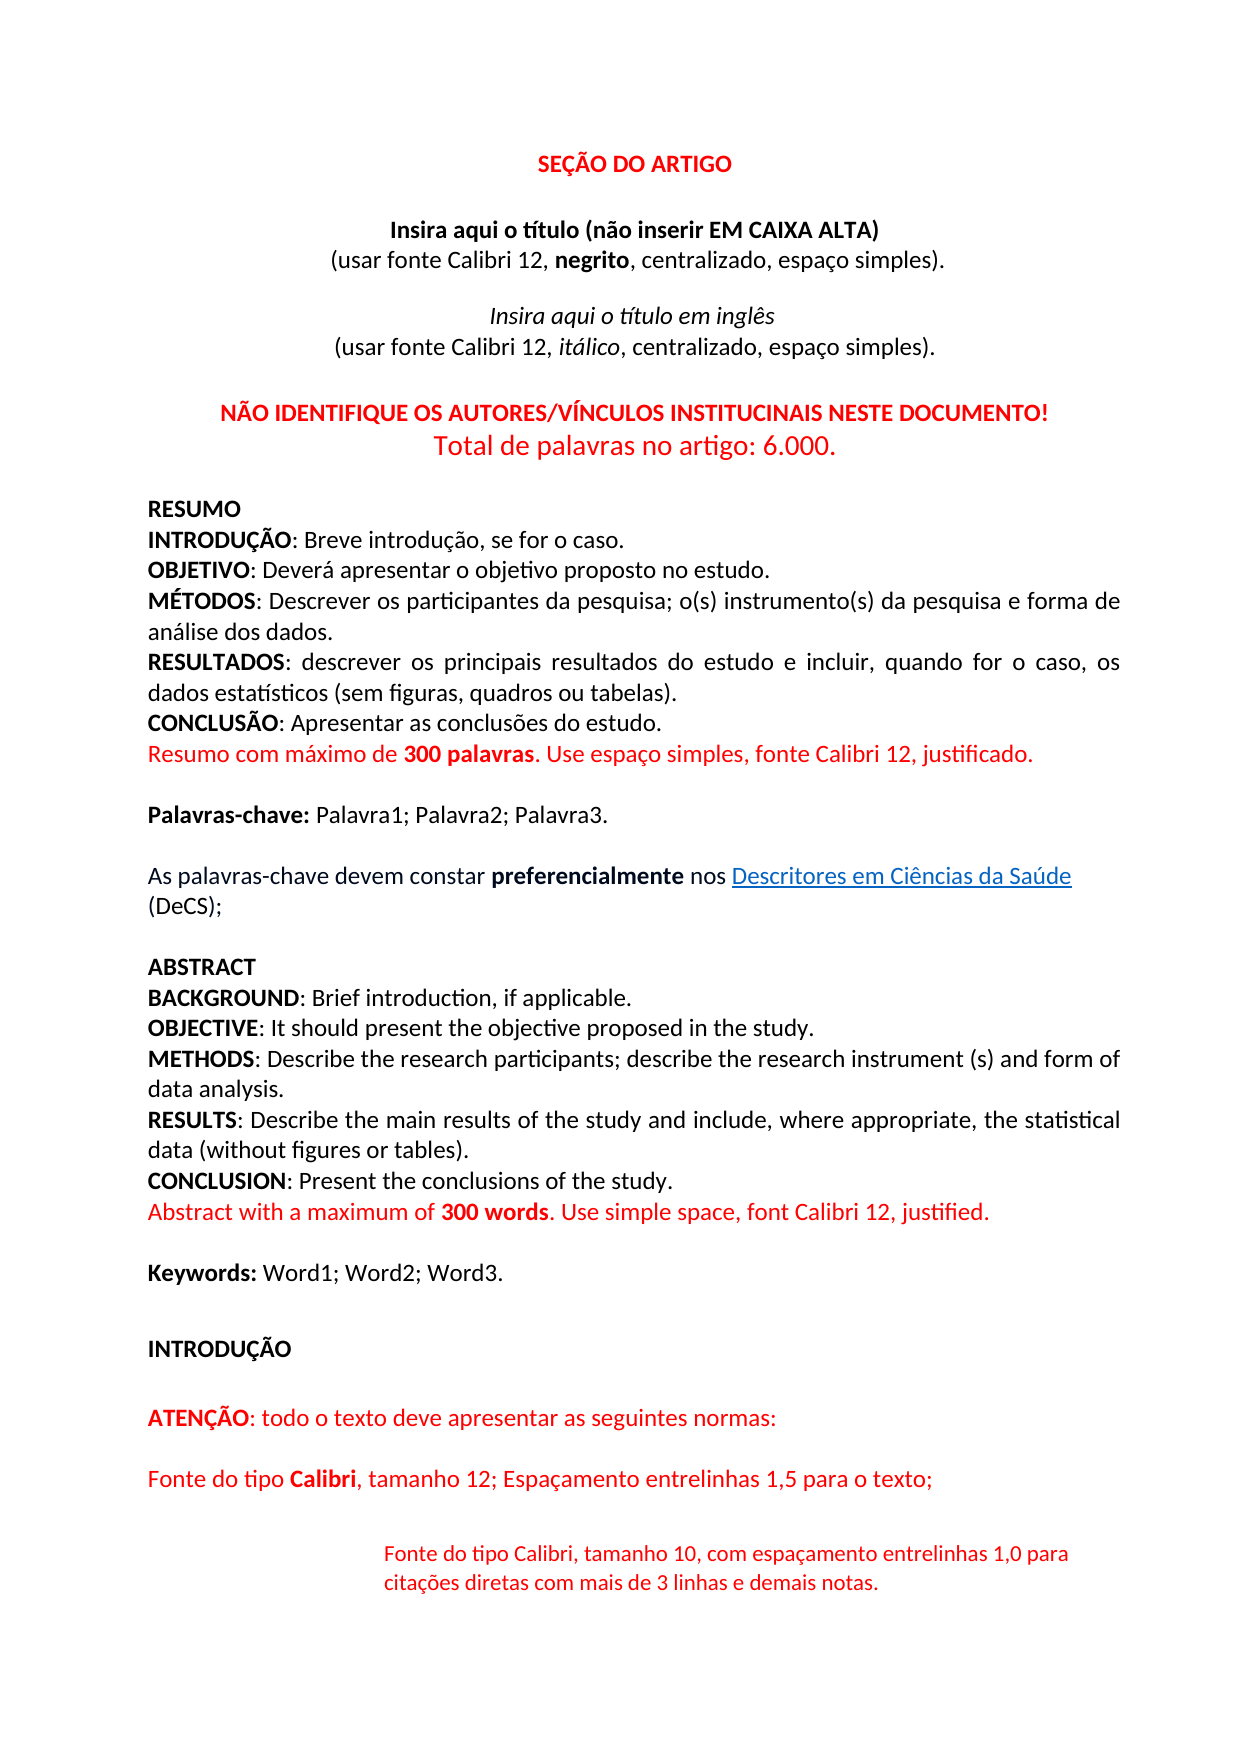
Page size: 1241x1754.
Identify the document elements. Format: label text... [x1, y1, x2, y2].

text Abstract with a maximum of 300 words. Use simple space, font Calibri 12, justified. [148, 1196, 1122, 1226]
text Total de palavras no artigo: 6.000. [148, 427, 1122, 463]
subtitle SEÇÃO DO ARTIGO [148, 148, 1122, 178]
subtitle Insira aqui o título em inglês [148, 300, 1122, 331]
text Resumo com máximo de 300 palavras. Use espaço simples, fonte Calibri 12, justificado. [148, 738, 1122, 768]
text Fonte do tipo Calibri, tamanho 10, com espaçamento entrelinhas 1,0 para citações diretas com mais de 3 linhas e demais notas. [384, 1539, 1122, 1596]
subtitle Insira aqui o título (não inserir EM CAIXA ALTA) [148, 214, 1122, 244]
text As palavras-chave devem constar preferencialmente nos Descritores em Ciências da Saúde (DeCS); [148, 860, 1122, 921]
subtitle (usar fonte Calibri 12, itálico, centralizado, espaço simples). [148, 331, 1122, 361]
text BACKGROUND: Brief introduction, if applicable. [148, 982, 1122, 1012]
text CONCLUSÃO: Apresentar as conclusões do estudo. [148, 707, 1122, 738]
text Palavras-chave: Palavra1; Palavra2; Palavra3. [148, 799, 1122, 829]
text RESULTS: Describe the main results of the study and include, where appropriate, the statistical data (without figures or tables). [148, 1104, 1122, 1165]
text ABSTRACT [148, 951, 1122, 982]
text ATENÇÃO: todo o texto deve apresentar as seguintes normas: [148, 1402, 1122, 1433]
text NÃO IDENTIFIQUE OS AUTORES/VÍNCULOS INSTITUCINAIS NESTE DOCUMENTO! [148, 397, 1122, 427]
subtitle (usar fonte Calibri 12, negrito, centralizado, espaço simples). [148, 244, 1122, 275]
text RESULTADOS: descrever os principais resultados do estudo e incluir, quando for o caso, os dados estatísticos (sem figuras, quadros ou tabelas). [148, 646, 1122, 707]
text INTRODUÇÃO: Breve introdução, se for o caso. [148, 524, 1122, 555]
text METHODS: Describe the research participants; describe the research instrument (s) and form of data analysis. [148, 1043, 1122, 1104]
text Fonte do tipo Calibri, tamanho 12; Espaçamento entrelinhas 1,5 para o texto; [148, 1463, 1122, 1494]
text OBJETIVO: Deverá apresentar o objetivo proposto no estudo. [148, 555, 1122, 585]
text MÉTODOS: Descrever os participantes da pesquisa; o(s) instrumento(s) da pesquisa e forma de análise dos dados. [148, 585, 1122, 646]
text OBJECTIVE: It should present the objective proposed in the study. [148, 1012, 1122, 1043]
text CONCLUSION: Present the conclusions of the study. [148, 1165, 1122, 1196]
text Keywords: Word1; Word2; Word3. [148, 1257, 1122, 1287]
text INTRODUÇÃO [148, 1333, 1122, 1363]
text RESUMO [148, 494, 1122, 524]
